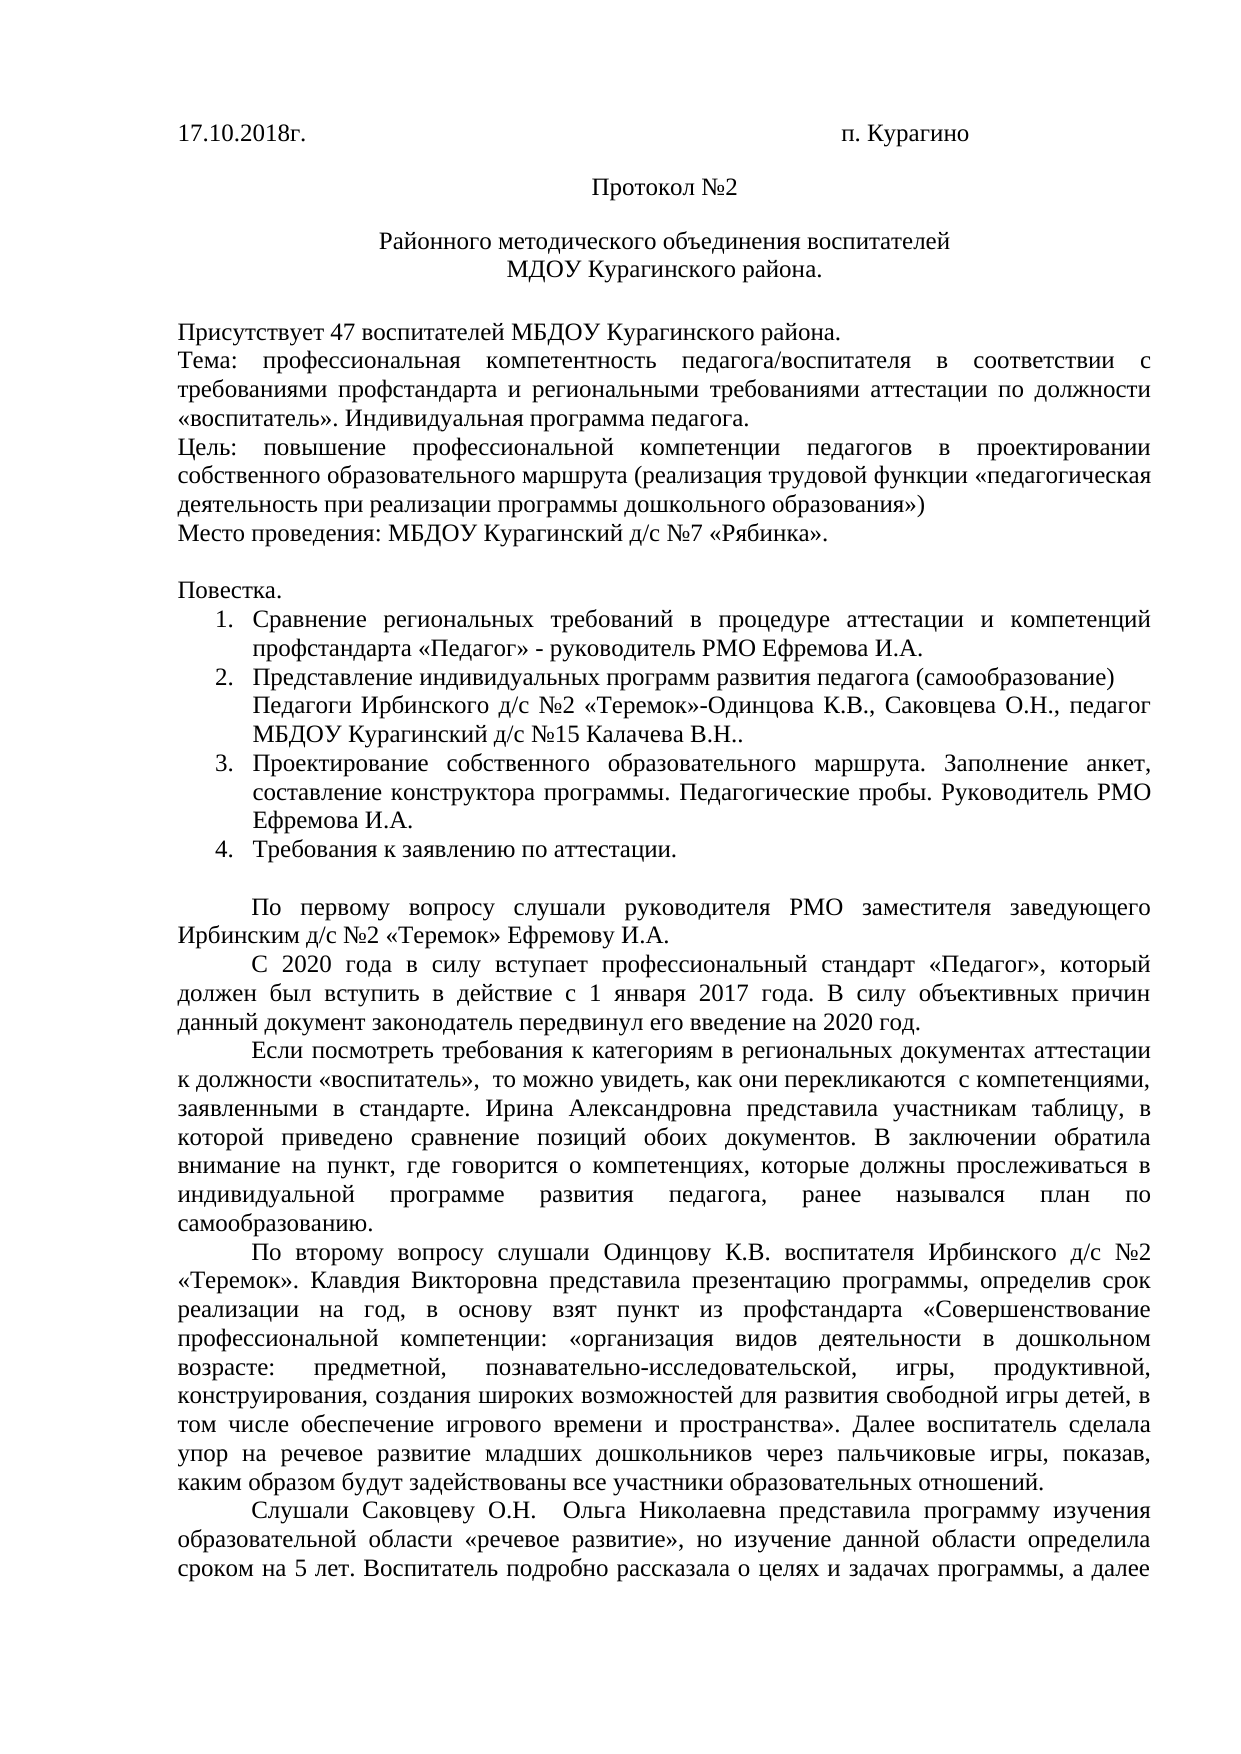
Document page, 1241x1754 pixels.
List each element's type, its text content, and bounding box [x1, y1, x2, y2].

text Цель: повышение профессиональной компетенции педагогов в проектировании собственного образовательного маршрута (реализация трудовой функции «педагогическая деятельность при реализации программы дошкольного образования») [177, 432, 1152, 518]
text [177, 1496, 1152, 1582]
text МДОУ Курагинского района. [177, 254, 1152, 283]
list Сравнение региональных требований в процедуре аттестации и компетенций профстандарта «Педагог» - руководитель РМО Ефремова И.А. [215, 604, 1152, 662]
text С 2020 года в силу вступает профессиональный стандарт «Педагог», который должен был вступить в действие с 1 января 2017 года. В силу объективных причин данный документ законодатель передвинул его введение на 2020 год. [177, 949, 1152, 1036]
text 17.10.2018г. п. Курагино [177, 118, 1152, 147]
list Представление индивидуальных программ развития педагога (самообразование) [215, 662, 1152, 691]
text Присутствует 47 воспитателей МБДОУ Курагинского района. [177, 317, 1152, 346]
text По второму вопросу слушали Одинцову К.В. воспитателя Ирбинского д/с №2 «Теремок». Клавдия Викторовна представила презентацию программы, определив срок реализации на год, в основу взят пункт из профстандарта «Совершенствование профессиональной компетенции: «организация видов деятельности в дошкольном возрасте: предметной, познавательно-исследовательской, игры, продуктивной, конструирования, создания широких возможностей для развития свободной игры детей, в том числе обеспечение игрового времени и пространства». Далее воспитатель сделала упор на речевое развитие младших дошкольников через пальчиковые игры, показав, каким образом будут задействованы все участники образовательных отношений. [177, 1237, 1152, 1496]
text Если посмотреть требования к категориям в региональных документах аттестации к должности «воспитатель», то можно увидеть, как они перекликаются с компетенциями, заявленными в стандарте. Ирина Александровна представила участникам таблицу, в которой приведено сравнение позиций обоих документов. В заключении обратила внимание на пункт, где говорится о компетенциях, которые должны прослеживаться в индивидуальной программе развития педагога, ранее назывался план по самообразованию. [177, 1036, 1152, 1237]
list Педагоги Ирбинского д/с №2 «Теремок»-Одинцова К.В., Саковцева О.Н., педагог МБДОУ Курагинский д/с №15 Калачева В.Н.. [252, 691, 1152, 748]
list По первому вопросу слушали руководителя РМО заместителя заведующего Ирбинским д/с №2 «Теремок» Ефремову И.А. [177, 892, 1152, 949]
text Тема: профессиональная компетентность педагога/воспитателя в соответствии с требованиями профстандарта и региональными требованиями аттестации по должности «воспитатель». Индивидуальная программа педагога. [177, 346, 1152, 432]
text Место проведения: МБДОУ Курагинский д/с №7 «Рябинка». [177, 518, 1152, 547]
list Проектирование собственного образовательного маршрута. Заполнение анкет, составление конструктора программы. Педагогические пробы. Руководитель РМО Ефремова И.А. [215, 748, 1152, 834]
text Районного методического объединения воспитателей [177, 226, 1152, 254]
list Требования к заявлению по аттестации. [215, 834, 1152, 863]
text Протокол №2 [177, 172, 1152, 201]
text Повестка. [177, 576, 1152, 604]
